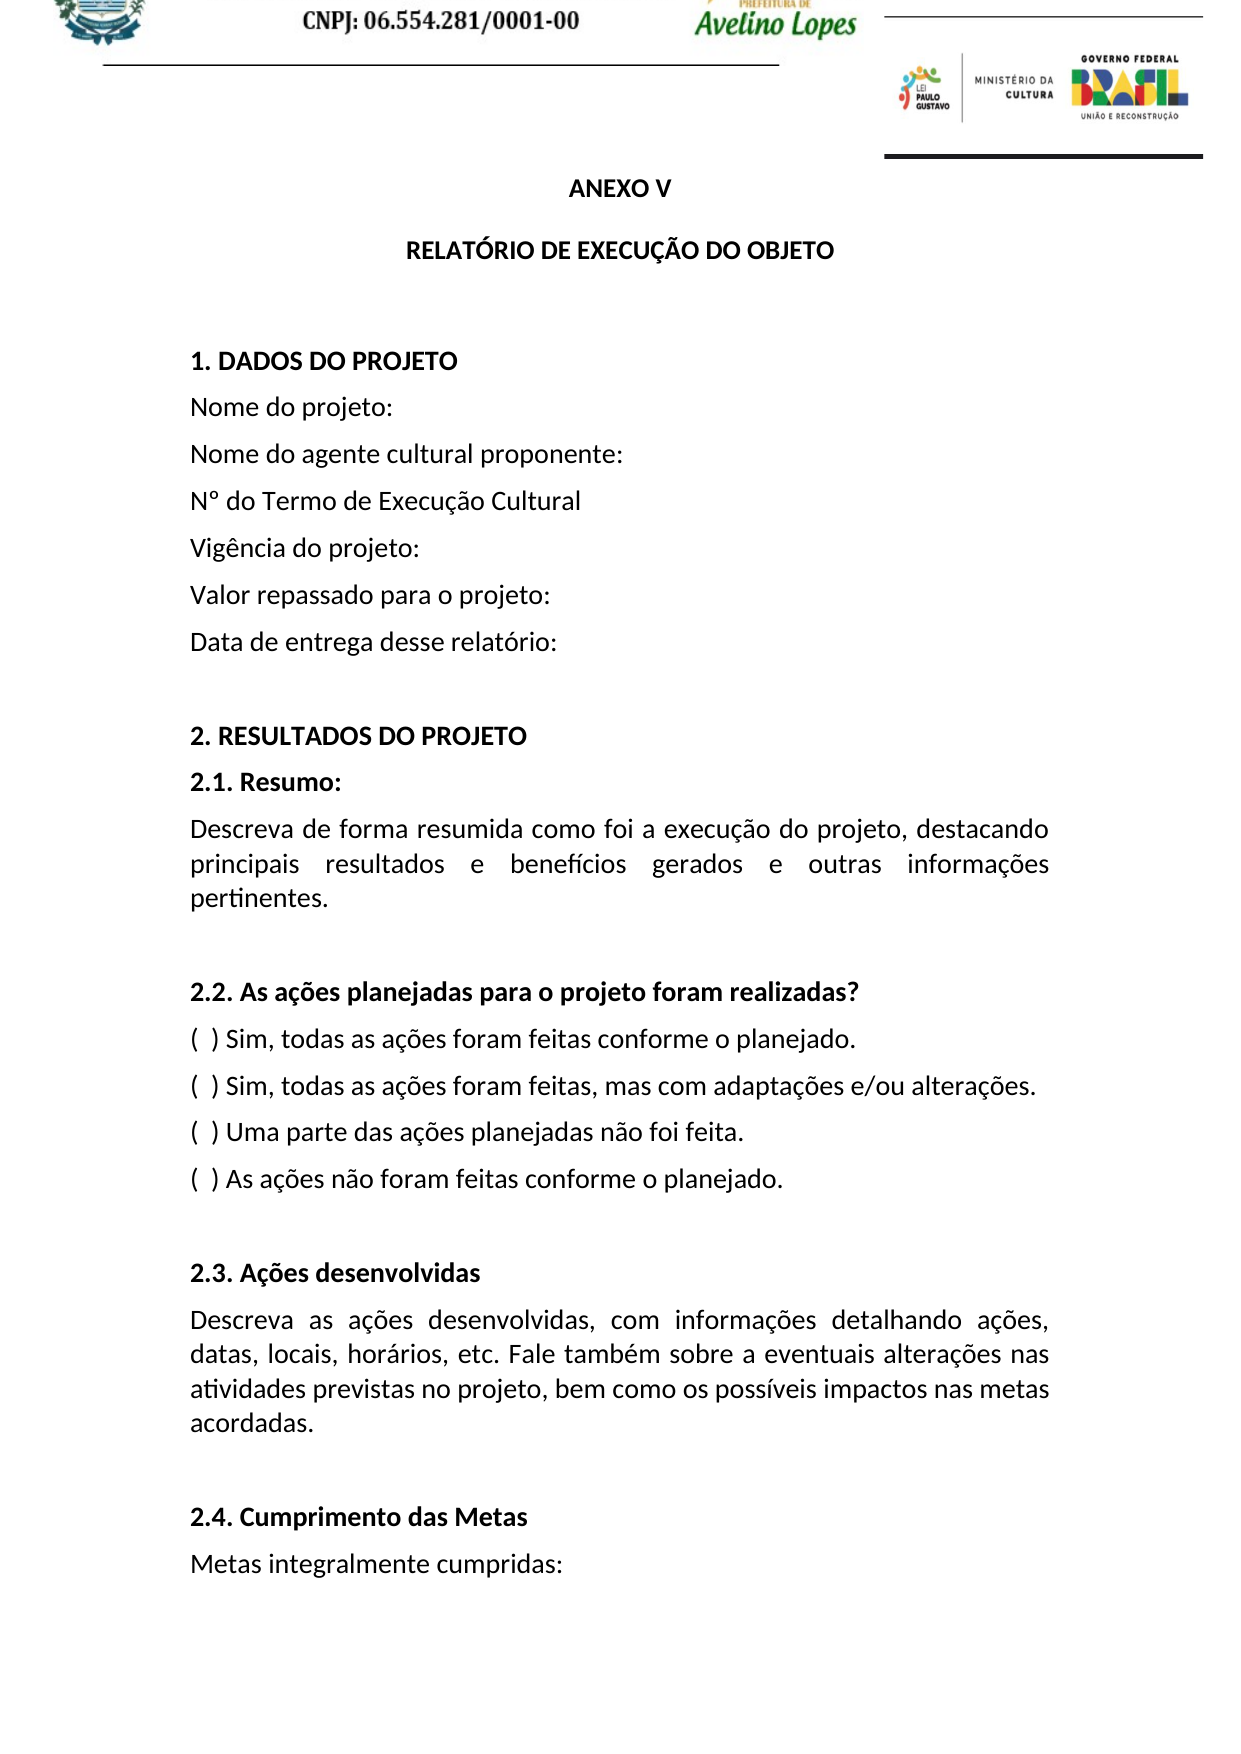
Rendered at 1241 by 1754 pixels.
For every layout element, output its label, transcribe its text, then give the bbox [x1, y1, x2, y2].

picture [53, 0, 864, 66]
text Data de entrega desse relatório: [190, 624, 1051, 658]
text Vigência do projeto: [190, 530, 1051, 564]
text Metas integralmente cumpridas: [190, 1546, 1051, 1580]
text Descreva de forma resumida como foi a execução do projeto, destacando principais resultados e benefícios gerados e outras informações pertinentes. [190, 811, 1051, 914]
text Valor repassado para o projeto: [190, 577, 1051, 611]
text Descreva as ações desenvolvidas, com informações detalhando ações, datas, locais, horários, etc. Fale também sobre a eventuais alterações nas atividades previstas no projeto, bem como os possíveis impactos nas metas acordadas. [190, 1302, 1051, 1439]
text ANEXO V [177, 171, 1063, 204]
text Nº do Termo de Execução Cultural [190, 483, 1051, 517]
text 2.1. Resumo: [190, 764, 1051, 799]
text ( ) Sim, todas as ações foram feitas, mas com adaptações e/ou alterações. [190, 1067, 1051, 1102]
text 2.2. As ações planejadas para o projeto foram realizadas? [190, 974, 1051, 1008]
text Nome do agente cultural proponente: [190, 436, 1051, 471]
text 1. DADOS DO PROJETO [190, 342, 1051, 377]
text ( ) Uma parte das ações planejadas não foi feita. [190, 1114, 1051, 1149]
picture [884, 16, 1204, 159]
text 2.3. Ações desenvolvidas [190, 1255, 1051, 1289]
text ( ) As ações não foram feitas conforme o planejado. [190, 1161, 1051, 1196]
text ( ) Sim, todas as ações foram feitas conforme o planejado. [190, 1021, 1051, 1055]
text 2.4. Cumprimento das Metas [190, 1499, 1051, 1533]
text 2. RESULTADOS DO PROJETO [190, 717, 1051, 752]
text Nome do projeto: [190, 389, 1051, 424]
text RELATÓRIO DE EXECUÇÃO DO OBJETO [177, 233, 1063, 266]
